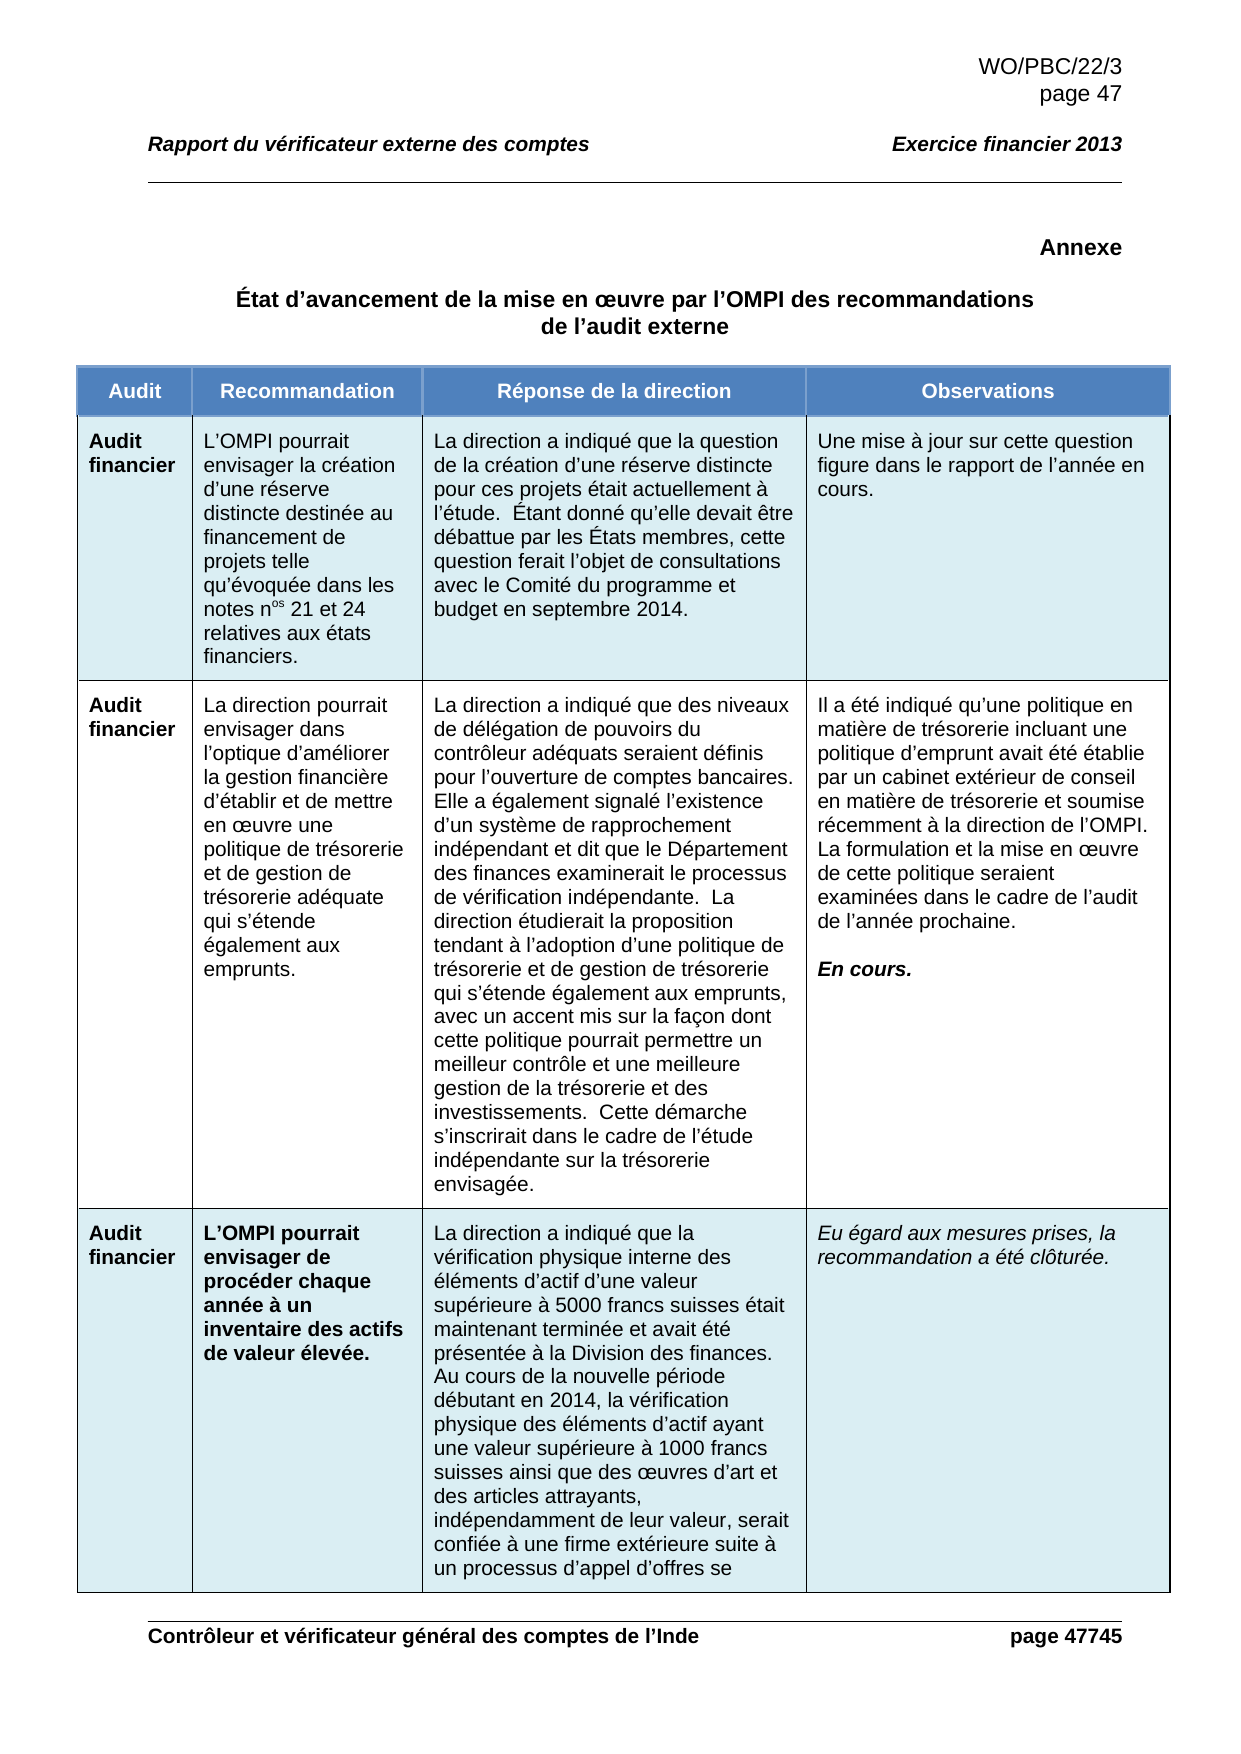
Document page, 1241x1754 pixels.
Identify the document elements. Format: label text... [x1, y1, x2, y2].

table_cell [807, 1208, 1169, 1592]
text Annexe [148, 233, 1122, 260]
table_header Recommandation [193, 368, 421, 415]
table_header Observations [807, 368, 1169, 415]
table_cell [193, 1209, 422, 1592]
table_header Audit [78, 368, 191, 415]
table_cell Audit financier [78, 1209, 192, 1592]
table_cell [423, 1209, 806, 1592]
table_cell La direction pourrait envisager dans l’optique d’améliorer la gestion financière d’établir et de mettre en œuvre une politique de trésorerie et de gestion de trésorerie adéquate qui s’étende également aux emprunts. [193, 681, 422, 1208]
table_cell L’OMPI pourrait envisager la création d’une réserve distincte destinée au financement de projets telle qu’évoquée dans les notes nos 21 et 24 relatives aux états financiers. [193, 417, 422, 680]
table_header Réponse de la direction [424, 368, 805, 415]
table_cell Une mise à jour sur cette question figure dans le rapport de l’année en cours. [807, 415, 1169, 680]
text État d’avancement de la mise en œuvre par l’OMPI des recommandations de l’audit externe [148, 286, 1122, 339]
table_cell La direction a indiqué que des niveaux de délégation de pouvoirs du contrôleur adéquats seraient définis pour l’ouverture de comptes bancaires. Elle a également signalé l’existence d’un système de rapprochement indépendant et dit que le Département des finances examinerait le processus de vérification indépendante. La direction étudierait la proposition tendant à l’adoption d’une politique de trésorerie et de gestion de trésorerie qui s’étende également aux emprunts, avec un accent mis sur la façon dont cette politique pourrait permettre un meilleur contrôle et une meilleure gestion de la trésorerie et des investissements. Cette démarche s’inscrirait dans le cadre de l’étude indépendante sur la trésorerie envisagée. [423, 681, 806, 1208]
table_cell Audit financier [78, 416, 192, 680]
table_cell Audit financier [78, 681, 192, 1208]
table_cell Il a été indiqué qu’une politique en matière de trésorerie incluant une politique d’emprunt avait été établie par un cabinet extérieur de conseil en matière de trésorerie et soumise récemment à la direction de l’OMPI. La formulation et la mise en œuvre de cette politique seraient examinées dans le cadre de l’audit de l’année prochaine. En cours. [807, 680, 1169, 1208]
table_cell La direction a indiqué que la question de la création d’une réserve distincte pour ces projets était actuellement à l’étude. Étant donné qu’elle devait être débattue par les États membres, cette question ferait l’objet de consultations avec le Comité du programme et budget en septembre 2014. [423, 417, 806, 680]
